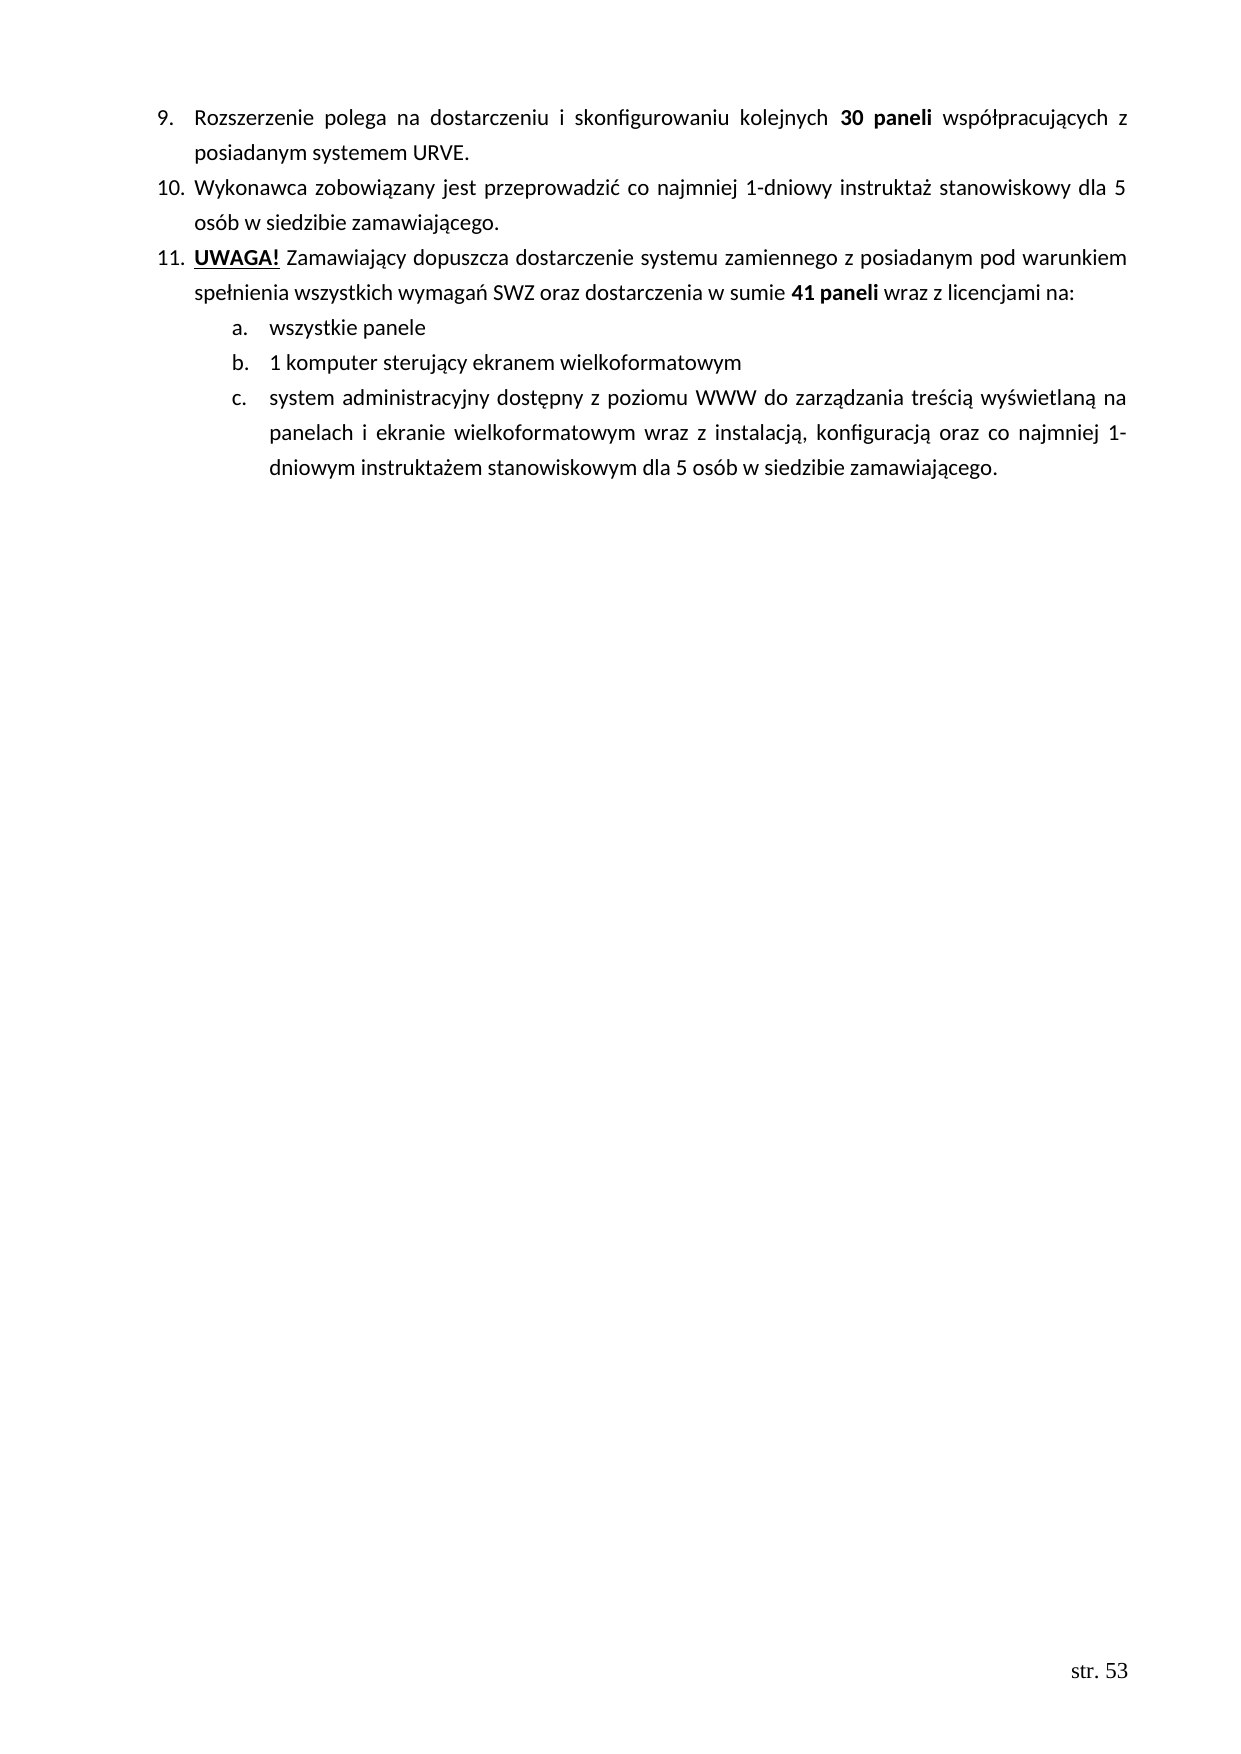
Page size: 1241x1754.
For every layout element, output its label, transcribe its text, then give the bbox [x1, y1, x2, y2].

list system administracyjny dostępny z poziomu WWW do zarządzania treścią wyświetlaną na panelach i ekranie wielkoformatowym wraz z instalacją, konfiguracją oraz co najmniej 1-dniowym instruktażem stanowiskowym dla 5 osób w siedzibie zamawiającego. [232, 383, 1128, 481]
list Rozszerzenie polega na dostarczeniu i skonfigurowaniu kolejnych 30 paneli współpracujących z posiadanym systemem URVE. [157, 103, 1128, 166]
list wszystkie panele [232, 313, 1128, 341]
list Wykonawca zobowiązany jest przeprowadzić co najmniej 1-dniowy instruktaż stanowiskowy dla 5 osób w siedzibie zamawiającego. [157, 173, 1128, 236]
list 1 komputer sterujący ekranem wielkoformatowym [232, 348, 1128, 376]
list UWAGA! Zamawiający dopuszcza dostarczenie systemu zamiennego z posiadanym pod warunkiem spełnienia wszystkich wymagań SWZ oraz dostarczenia w sumie 41 paneli wraz z licencjami na: [157, 243, 1128, 306]
